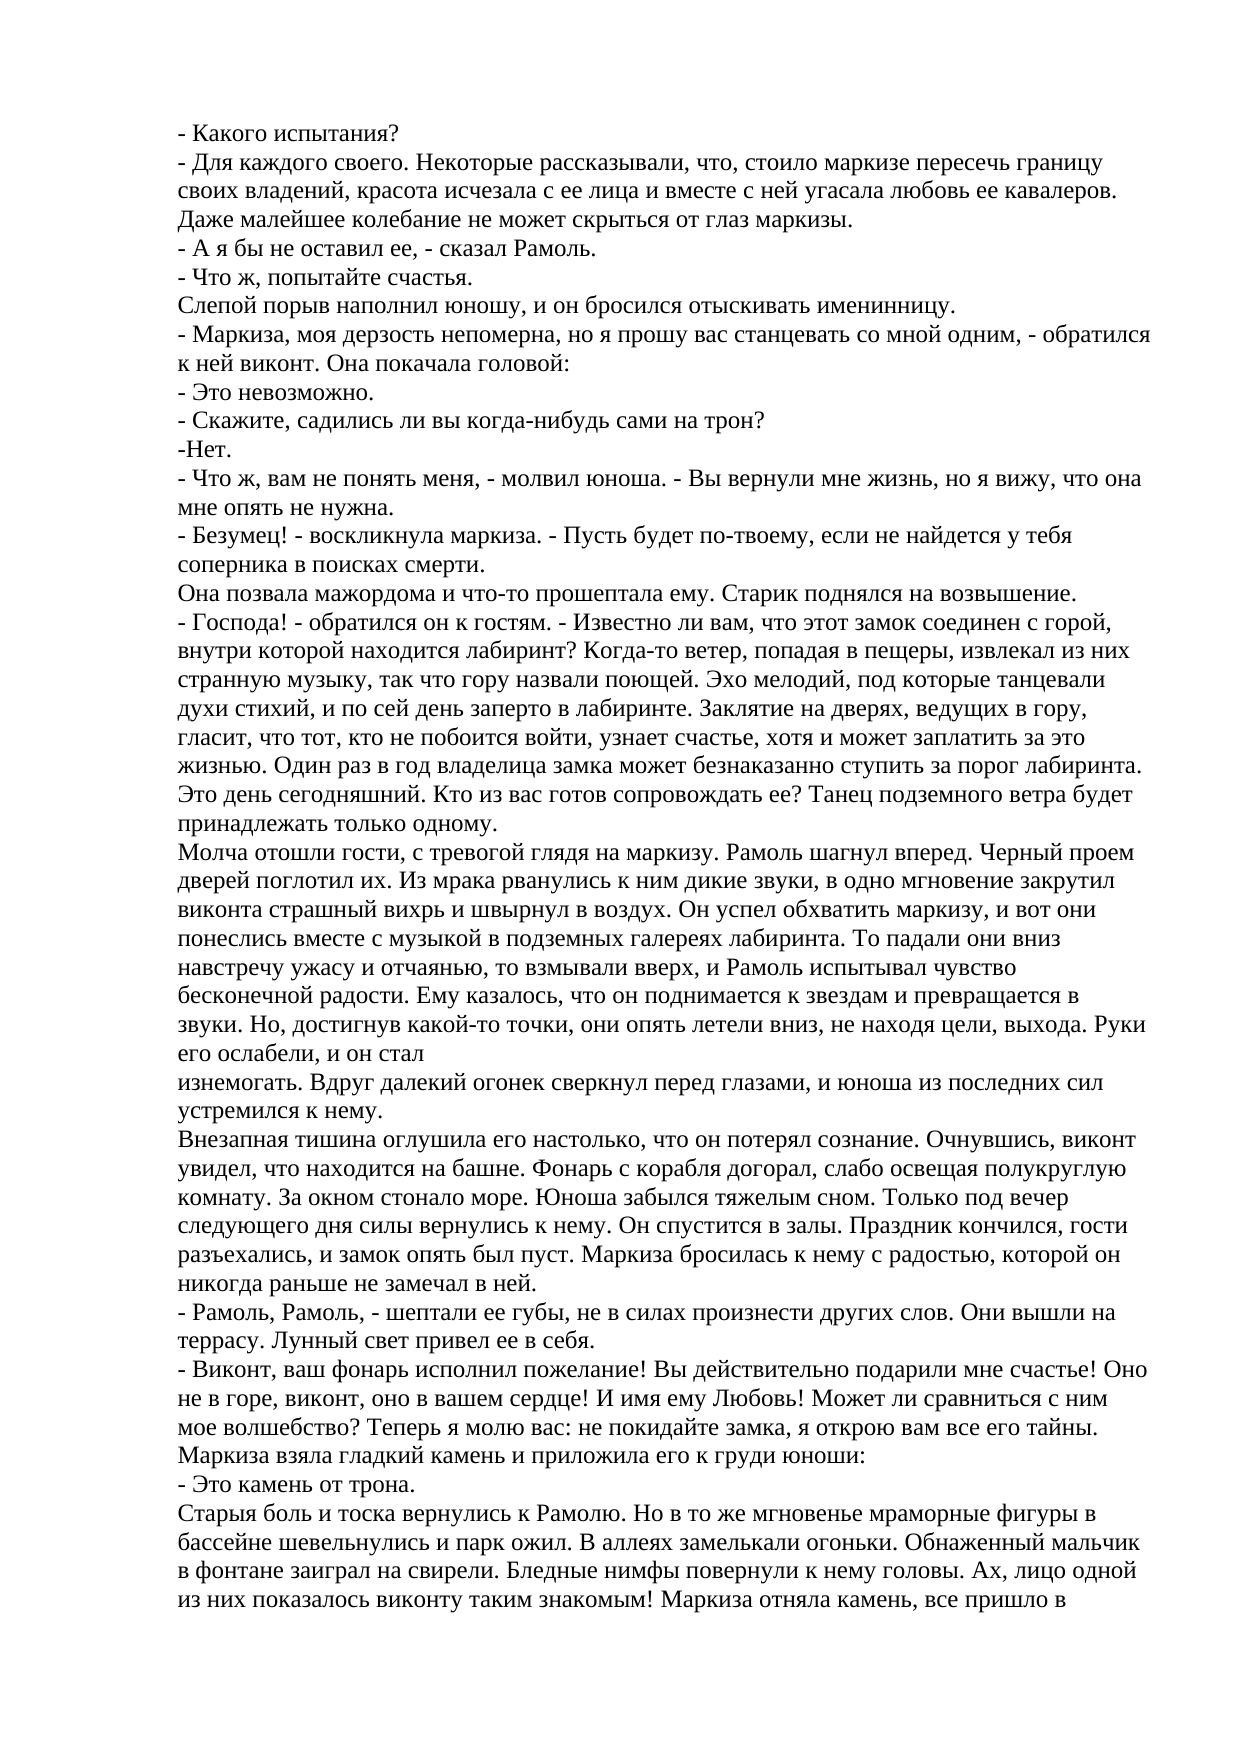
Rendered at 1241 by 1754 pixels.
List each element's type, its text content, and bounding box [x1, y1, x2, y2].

text - Для каждого своего. Некоторые рассказывали, что, стоило маркизе пересечь границу своих владений, красота исчезала с ее лица и вместе с ней угасала любовь ее кавалеров. Даже малейшее колебание не может скрыться от глаз маркизы. [177, 147, 1152, 233]
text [177, 1498, 1152, 1613]
text - Скажите, садились ли вы когда-нибудь сами на трон? [177, 406, 1152, 434]
text Она позвала мажордома и что-то прошептала ему. Старик поднялся на возвышение. [177, 578, 1152, 607]
text - А я бы не оставил ее, - сказал Рамоль. [177, 233, 1152, 262]
text - Что ж, вам не понять меня, - молвил юноша. - Вы вернули мне жизнь, но я вижу, что она мне опять не нужна. [177, 463, 1152, 521]
text -Нет. [177, 434, 1152, 463]
text Слепой порыв наполнил юношу, и он бросился отыскивать именинницу. [177, 291, 1152, 319]
text Молча отошли гости, с тревогой глядя на маркизу. Рамоль шагнул вперед. Черный проем дверей поглотил их. Из мрака рванулись к ним дикие звуки, в одно мгновение закрутил виконта страшный вихрь и швырнул в воздух. Он успел обхватить маркизу, и вот они понеслись вместе с музыкой в подземных галереях лабиринта. То падали они вниз навстречу ужасу и отчаянью, то взмывали вверх, и Рамоль испытывал чувство бесконечной радости. Ему казалось, что он поднимается к звездам и превращается в звуки. Но, достигнув какой-то точки, они опять летели вниз, не находя цели, выхода. Руки его ослабели, и он стал [177, 837, 1152, 1067]
text - Виконт, ваш фонарь исполнил пожелание! Вы действительно подарили мне счастье! Оно не в горе, виконт, оно в вашем сердце! И имя ему Любовь! Может ли сравниться с ним мое волшебство? Теперь я молю вас: не покидайте замка, я открою вам все его тайны. [177, 1354, 1152, 1441]
text Внезапная тишина оглушила его настолько, что он потерял сознание. Очнувшись, виконт увидел, что находится на башне. Фонарь с корабля догорал, слабо освещая полукруглую комнату. За окном стонало море. Юноша забылся тяжелым сном. Только под вечер следующего дня силы вернулись к нему. Он спустится в залы. Праздник кончился, гости разъехались, и замок опять был пуст. Маркиза бросилась к нему с радостью, которой он никогда раньше не замечал в ней. [177, 1124, 1152, 1297]
text - Что ж, попытайте счастья. [177, 262, 1152, 291]
text Маркиза взяла гладкий камень и приложила его к груди юноши: [177, 1441, 1152, 1469]
text - Какого испытания? [177, 118, 1152, 147]
text - Господа! - обратился он к гостям. - Известно ли вам, что этот замок соединен с горой, внутри которой находится лабиринт? Когда-то ветер, попадая в пещеры, извлекал из них странную музыку, так что гору назвали поющей. Эхо мелодий, под которые танцевали духи стихий, и по сей день заперто в лабиринте. Заклятие на дверях, ведущих в гору, гласит, что тот, кто не побоится войти, узнает счастье, хотя и может заплатить за это жизнью. Один раз в год владелица замка может безнаказанно ступить за порог лабиринта. Это день сегодняшний. Кто из вас готов сопровождать ее? Танец подземного ветра будет принадлежать только одному. [177, 607, 1152, 837]
text - Это камень от трона. [177, 1469, 1152, 1498]
text - Безумец! - воскликнула маркиза. - Пусть будет по-твоему, если не найдется у тебя соперника в поисках смерти. [177, 521, 1152, 578]
text - Рамоль, Рамоль, - шептали ее губы, не в силах произнести других слов. Они вышли на террасу. Лунный свет привел ее в себя. [177, 1297, 1152, 1354]
text - Маркиза, моя дерзость непомерна, но я прошу вас станцевать со мной одним, - обратился к ней виконт. Она покачала головой: [177, 319, 1152, 377]
text изнемогать. Вдруг далекий огонек сверкнул перед глазами, и юноша из последних сил устремился к нему. [177, 1067, 1152, 1124]
text - Это невозможно. [177, 377, 1152, 406]
